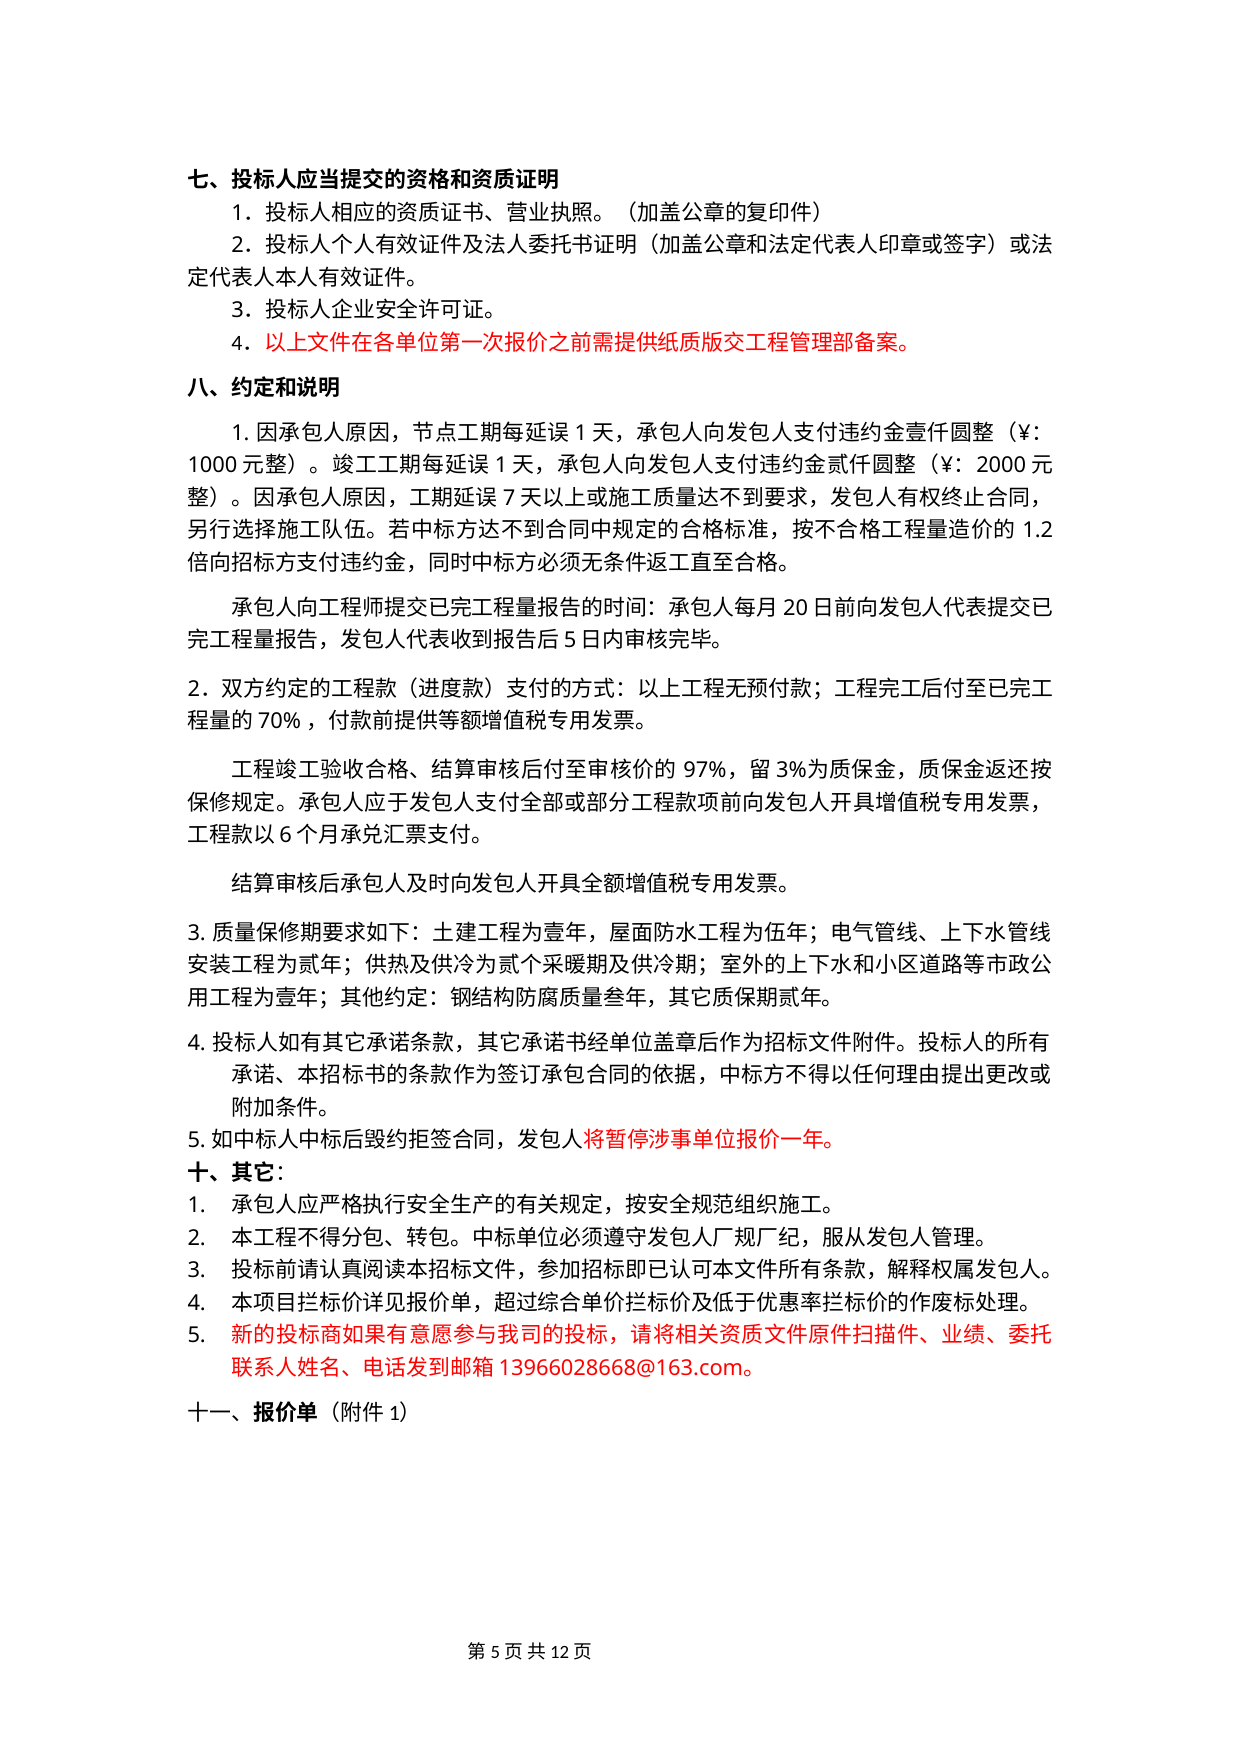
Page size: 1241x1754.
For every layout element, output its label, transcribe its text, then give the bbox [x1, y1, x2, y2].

list 投标前请认真阅读本招标文件，参加招标即已认可本文件所有条款，解释权属发包人。 [187, 1252, 1053, 1284]
text 十、其它： [187, 1154, 1053, 1187]
list 投标人企业安全许可证。 [187, 292, 1053, 324]
list 承包人应严格执行安全生产的有关规定，按安全规范组织施工。 [187, 1187, 1053, 1219]
text 七、投标人应当提交的资格和资质证明 [187, 162, 1053, 194]
list 以上文件在各单位第一次报价之前需提供纸质版交工程管理部备案。 [187, 324, 1053, 357]
text 2．双方约定的工程款（进度款）支付的方式：以上工程无预付款；工程完工后付至已完工程量的 70% ，付款前提供等额增值税专用发票。 [187, 671, 1053, 736]
text 4. 投标人如有其它承诺条款，其它承诺书经单位盖章后作为招标文件附件。投标人的所有承诺、本招标书的条款作为签订承包合同的依据，中标方不得以任何理由提出更改或附加条件。 [187, 1024, 1053, 1122]
text 3. 质量保修期要求如下：土建工程为壹年，屋面防水工程为伍年；电气管线、上下水管线安装工程为贰年；供热及供冷为贰个采暖期及供冷期；室外的上下水和小区道路等市政公用工程为壹年；其他约定：钢结构防腐质量叁年，其它质保期贰年。 [187, 914, 1053, 1012]
list 投标人个人有效证件及法人委托书证明（加盖公章和法定代表人印章或签字）或法定代表人本人有效证件。 [187, 227, 1053, 292]
list 本工程不得分包、转包。中标单位必须遵守发包人厂规厂纪，服从发包人管理。 [187, 1219, 1053, 1252]
list 新的投标商如果有意愿参与我司的投标，请将相关资质文件原件扫描件、业绩、委托联系人姓名、电话发到邮箱13966028668@163.com。 [187, 1317, 1053, 1382]
text 5. 如中标人中标后毁约拒签合同，发包人将暂停涉事单位报价一年。 [187, 1122, 1053, 1154]
list 投标人相应的资质证书、营业执照。（加盖公章的复印件） [187, 194, 1053, 227]
text 八、约定和说明 [187, 369, 1053, 402]
text 结算审核后承包人及时向发包人开具全额增值税专用发票。 [187, 866, 1053, 898]
text 承包人向工程师提交已完工程量报告的时间：承包人每月20日前向发包人代表提交已完工程量报告，发包人代表收到报告后5日内审核完毕。 [187, 589, 1053, 654]
text 1. 因承包人原因，节点工期每延误1天，承包人向发包人支付违约金壹仟圆整（¥：1000元整）。竣工工期每延误1天，承包人向发包人支付违约金贰仟圆整（¥：2000元整）。因承包人原因，工期延误7天以上或施工质量达不到要求，发包人有权终止合同，另行选择施工队伍。若中标方达不到合同中规定的合格标准，按不合格工程量造价的1.2倍向招标方支付违约金，同时中标方必须无条件返工直至合格。 [187, 414, 1053, 577]
text 工程竣工验收合格、结算审核后付至审核价的97%，留3%为质保金，质保金返还按保修规定。承包人应于发包人支付全部或部分工程款项前向发包人开具增值税专用发票，工程款以6个月承兑汇票支付。 [187, 752, 1053, 849]
list 本项目拦标价详见报价单，超过综合单价拦标价及低于优惠率拦标价的作废标处理。 [187, 1284, 1053, 1317]
list 报价单（附件1） [187, 1394, 1053, 1427]
